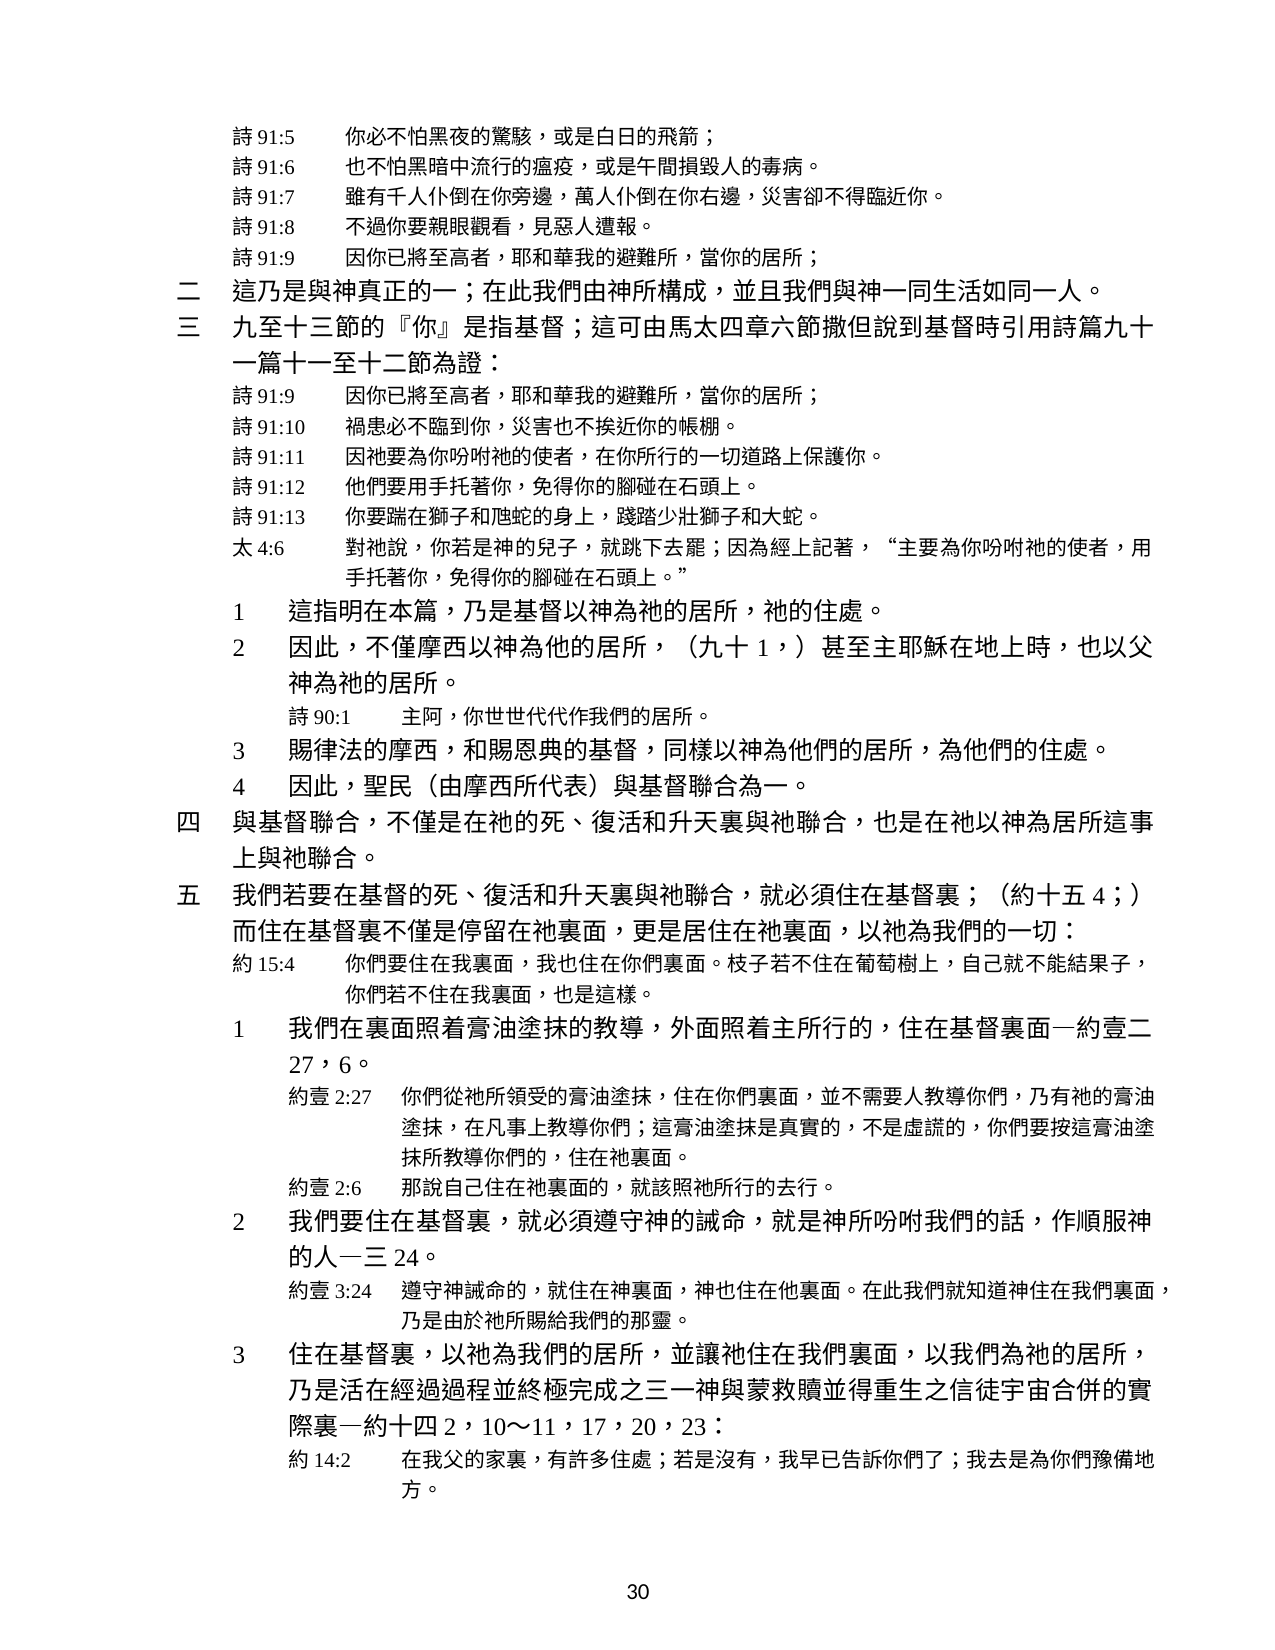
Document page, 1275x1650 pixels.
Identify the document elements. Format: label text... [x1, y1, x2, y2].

text 二 這乃是與神真正的一；在此我們由神所構成，並且我們與神一同生活如同一人。 [176, 271, 1155, 307]
text 1 我們在裏面照着膏油塗抹的教導，外面照着主所行的，住在基督裏面—約壹二27，6。 [232, 1008, 1155, 1081]
text 詩90:1 主阿，你世世代代作我們的居所。 [289, 700, 1155, 730]
text 四 與基督聯合，不僅是在祂的死、復活和升天裏與祂聯合，也是在祂以神為居所這事上與祂聯合。 [176, 803, 1155, 875]
text 3 住在基督裏，以祂為我們的居所，並讓祂住在我們裏面，以我們為祂的居所，乃是活在經過過程並終極完成之三一神與蒙救贖並得重生之信徒宇宙合併的實際裏—約十四2，10～11，17，20，23： [232, 1334, 1155, 1443]
text 詩91:11 因祂要為你吩咐祂的使者，在你所行的一切道路上保護你。 [232, 440, 1155, 470]
text 詩91:12 他們要用手托著你，免得你的腳碰在石頭上。 [232, 470, 1155, 501]
text 詩91:5 你必不怕黑夜的驚駭，或是白日的飛箭； [232, 120, 1155, 150]
text 4 因此，聖民（由摩西所代表）與基督聯合為一。 [232, 766, 1155, 803]
text 約壹2:6 那說自己住在祂裏面的，就該照祂所行的去行。 [289, 1171, 1155, 1201]
text 詩91:8 不過你要親眼觀看，見惡人遭報。 [232, 211, 1155, 241]
text 五 我們若要在基督的死、復活和升天裏與祂聯合，就必須住在基督裏；（約十五4；）而住在基督裏不僅是停留在祂裏面，更是居住在祂裏面，以祂為我們的一切： [176, 875, 1155, 948]
text 1 這指明在本篇，乃是基督以神為祂的居所，祂的住處。 [232, 591, 1155, 627]
text 3 賜律法的摩西，和賜恩典的基督，同樣以神為他們的居所，為他們的住處。 [232, 730, 1155, 766]
text 約15:4 你們要住在我裏面，我也住在你們裏面。枝子若不住在葡萄樹上，自己就不能結果子，你們若不住在我裏面，也是這樣。 [232, 948, 1155, 1008]
text 約14:2 在我父的家裏，有許多住處；若是沒有，我早已告訴你們了；我去是為你們豫備地方。 [289, 1443, 1155, 1503]
text 太4:6 對祂說，你若是神的兒子，就跳下去罷；因為經上記著，“主要為你吩咐祂的使者，用手托著你，免得你的腳碰在石頭上。” [232, 531, 1155, 591]
text 詩91:7 雖有千人仆倒在你旁邊，萬人仆倒在你右邊，災害卻不得臨近你。 [232, 180, 1155, 211]
text 2 因此，不僅摩西以神為他的居所，（九十1，）甚至主耶穌在地上時，也以父神為祂的居所。 [232, 627, 1155, 700]
text 詩91:10 禍患必不臨到你，災害也不挨近你的帳棚。 [232, 410, 1155, 440]
text 約壹3:24 遵守神誡命的，就住在神裏面，神也住在他裏面。在此我們就知道神住在我們裏面，乃是由於祂所賜給我們的那靈。 [289, 1274, 1155, 1334]
text 詩91:9 因你已將至高者，耶和華我的避難所，當你的居所； [232, 241, 1155, 271]
text 詩91:6 也不怕黑暗中流行的瘟疫，或是午間損毀人的毒病。 [232, 150, 1155, 180]
text 三 九至十三節的『你』是指基督；這可由馬太四章六節撒但說到基督時引用詩篇九十一篇十一至十二節為證： [176, 307, 1155, 380]
text 約壹2:27 你們從祂所領受的膏油塗抹，住在你們裏面，並不需要人教導你們，乃有祂的膏油塗抹，在凡事上教導你們；這膏油塗抹是真實的，不是虛謊的，你們要按這膏油塗抹所教導你們的，住在祂裏面。 [289, 1081, 1155, 1171]
text 2 我們要住在基督裏，就必須遵守神的誡命，就是神所吩咐我們的話，作順服神的人—三24。 [232, 1201, 1155, 1274]
text 詩91:9 因你已將至高者，耶和華我的避難所，當你的居所； [232, 380, 1155, 410]
text 詩91:13 你要踹在獅子和虺蛇的身上，踐踏少壯獅子和大蛇。 [232, 501, 1155, 531]
